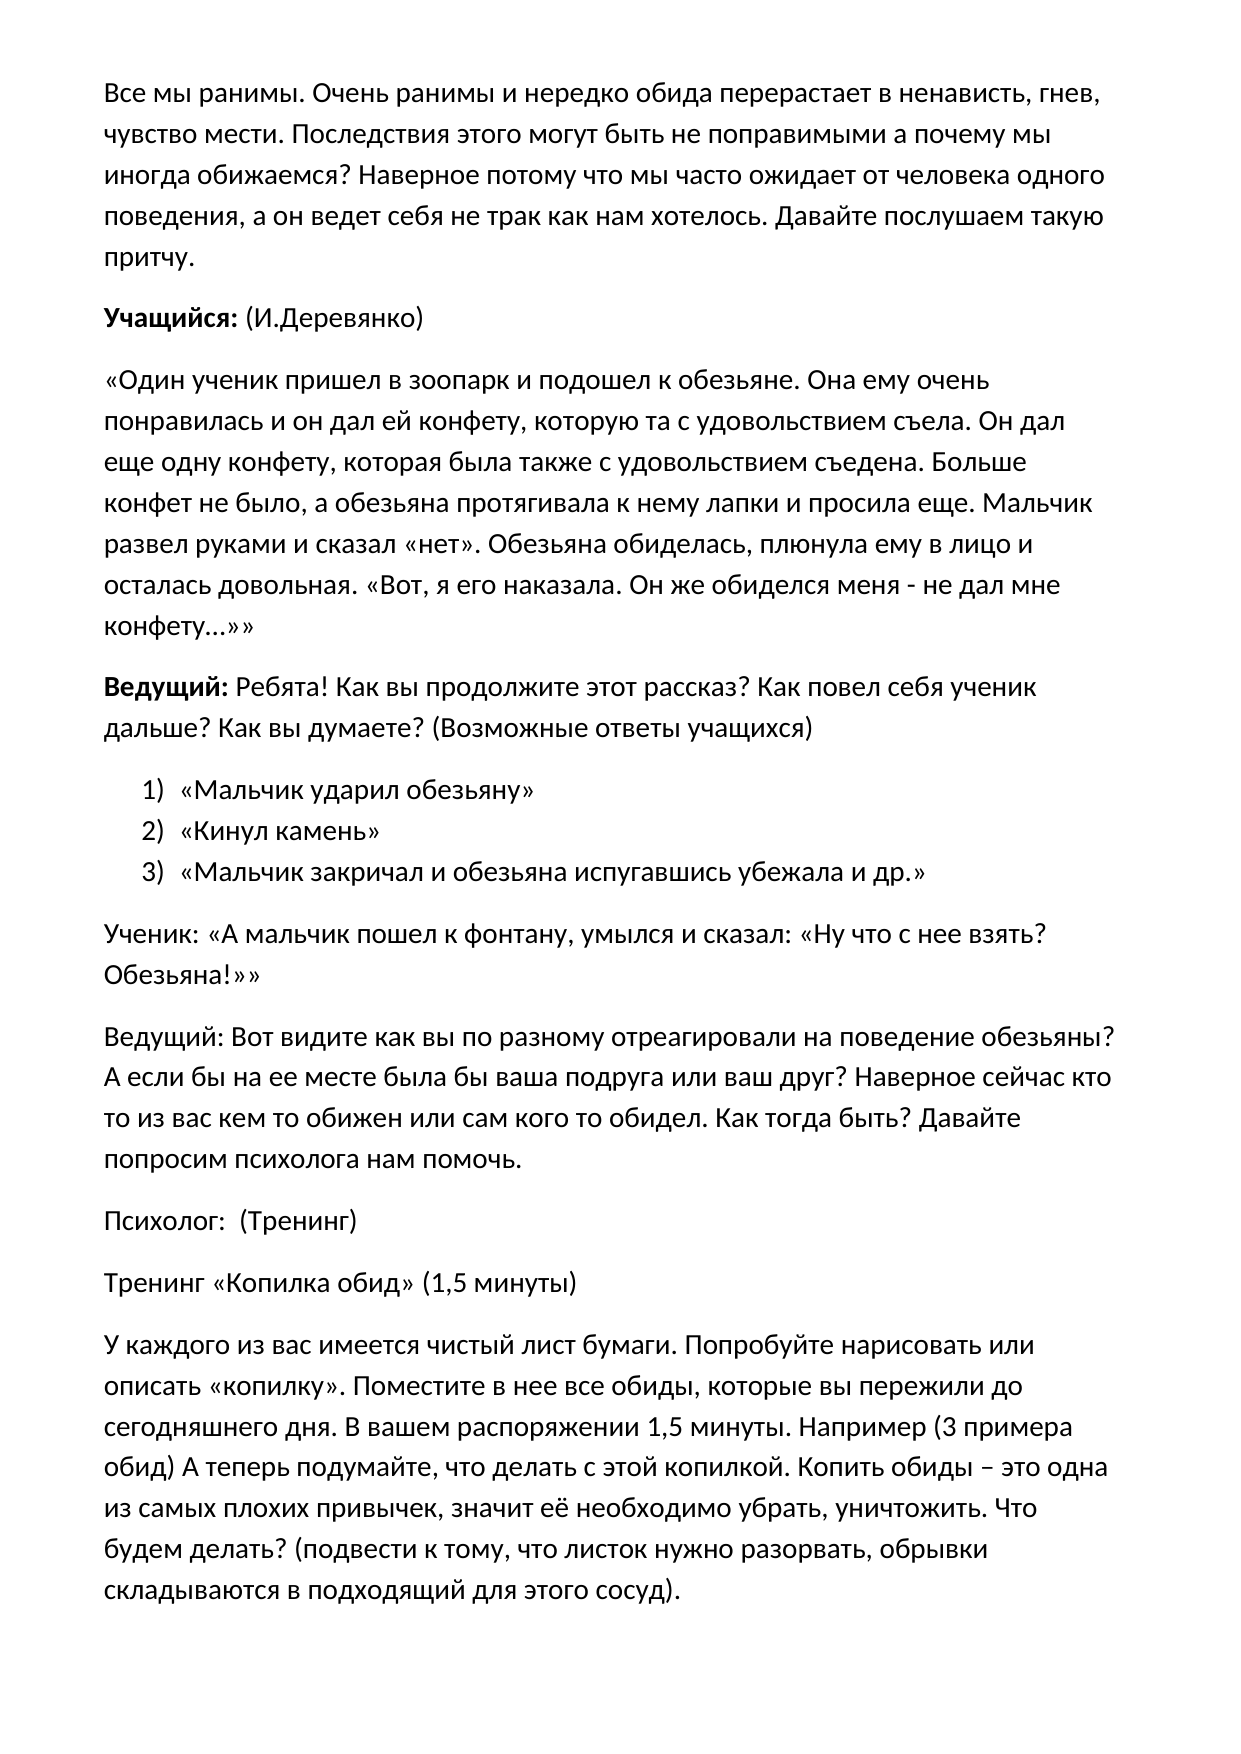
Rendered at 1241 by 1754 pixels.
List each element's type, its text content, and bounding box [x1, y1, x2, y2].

text Учащийся: (И.Деревянко) [103, 299, 1122, 335]
list «Кинул камень» [141, 812, 1122, 848]
text Ведущий: Вот видите как вы по разному отреагировали на поведение обезьяны? А если бы на ее месте была бы ваша подруга или ваш друг? Наверное сейчас кто то из вас кем то обижен или сам кого то обидел. Как тогда быть? Давайте попросим психолога нам помочь. [103, 1018, 1122, 1176]
text «Один ученик пришел в зоопарк и подошел к обезьяне. Она ему очень понравилась и он дал ей конфету, которую та с удовольствием съела. Он дал еще одну конфету, которая была также с удовольствием съедена. Больше конфет не было, а обезьяна протягивала к нему лапки и просила еще. Мальчик развел руками и сказал «нет». Обезьяна обиделась, плюнула ему в лицо и осталась довольная. «Вот, я его наказала. Он же обиделся меня - не дал мне конфету…»» [103, 361, 1122, 642]
text Тренинг «Копилка обид» (1,5 минуты) [103, 1264, 1122, 1299]
text Ведущий: Ребята! Как вы продолжите этот рассказ? Как повел себя ученик дальше? Как вы думаете? (Возможные ответы учащихся) [103, 668, 1122, 745]
text Психолог: (Тренинг) [103, 1202, 1122, 1238]
text Все мы ранимы. Очень ранимы и нередко обида перерастает в ненависть, гнев, чувство мести. Последствия этого могут быть не поправимыми а почему мы иногда обижаемся? Наверное потому что мы часто ожидает от человека одного поведения, а он ведет себя не трак как нам хотелось. Давайте послушаем такую притчу. [103, 74, 1122, 273]
text У каждого из вас имеется чистый лист бумаги. Попробуйте нарисовать или описать «копилку». Поместите в нее все обиды, которые вы пережили до сегодняшнего дня. В вашем распоряжении 1,5 минуты. Например (3 примера обид) А теперь подумайте, что делать с этой копилкой. Копить обиды – это одна из самых плохих привычек, значит её необходимо убрать, уничтожить. Что будем делать? (подвести к тому, что листок нужно разорвать, обрывки складываются в подходящий для этого сосуд). [103, 1326, 1122, 1607]
list «Мальчик закричал и обезьяна испугавшись убежала и др.» [141, 853, 1122, 889]
text Ученик: «А мальчик пошел к фонтану, умылся и сказал: «Ну что с нее взять? Обезьяна!»» [103, 915, 1122, 991]
list «Мальчик ударил обезьяну» [141, 771, 1122, 807]
